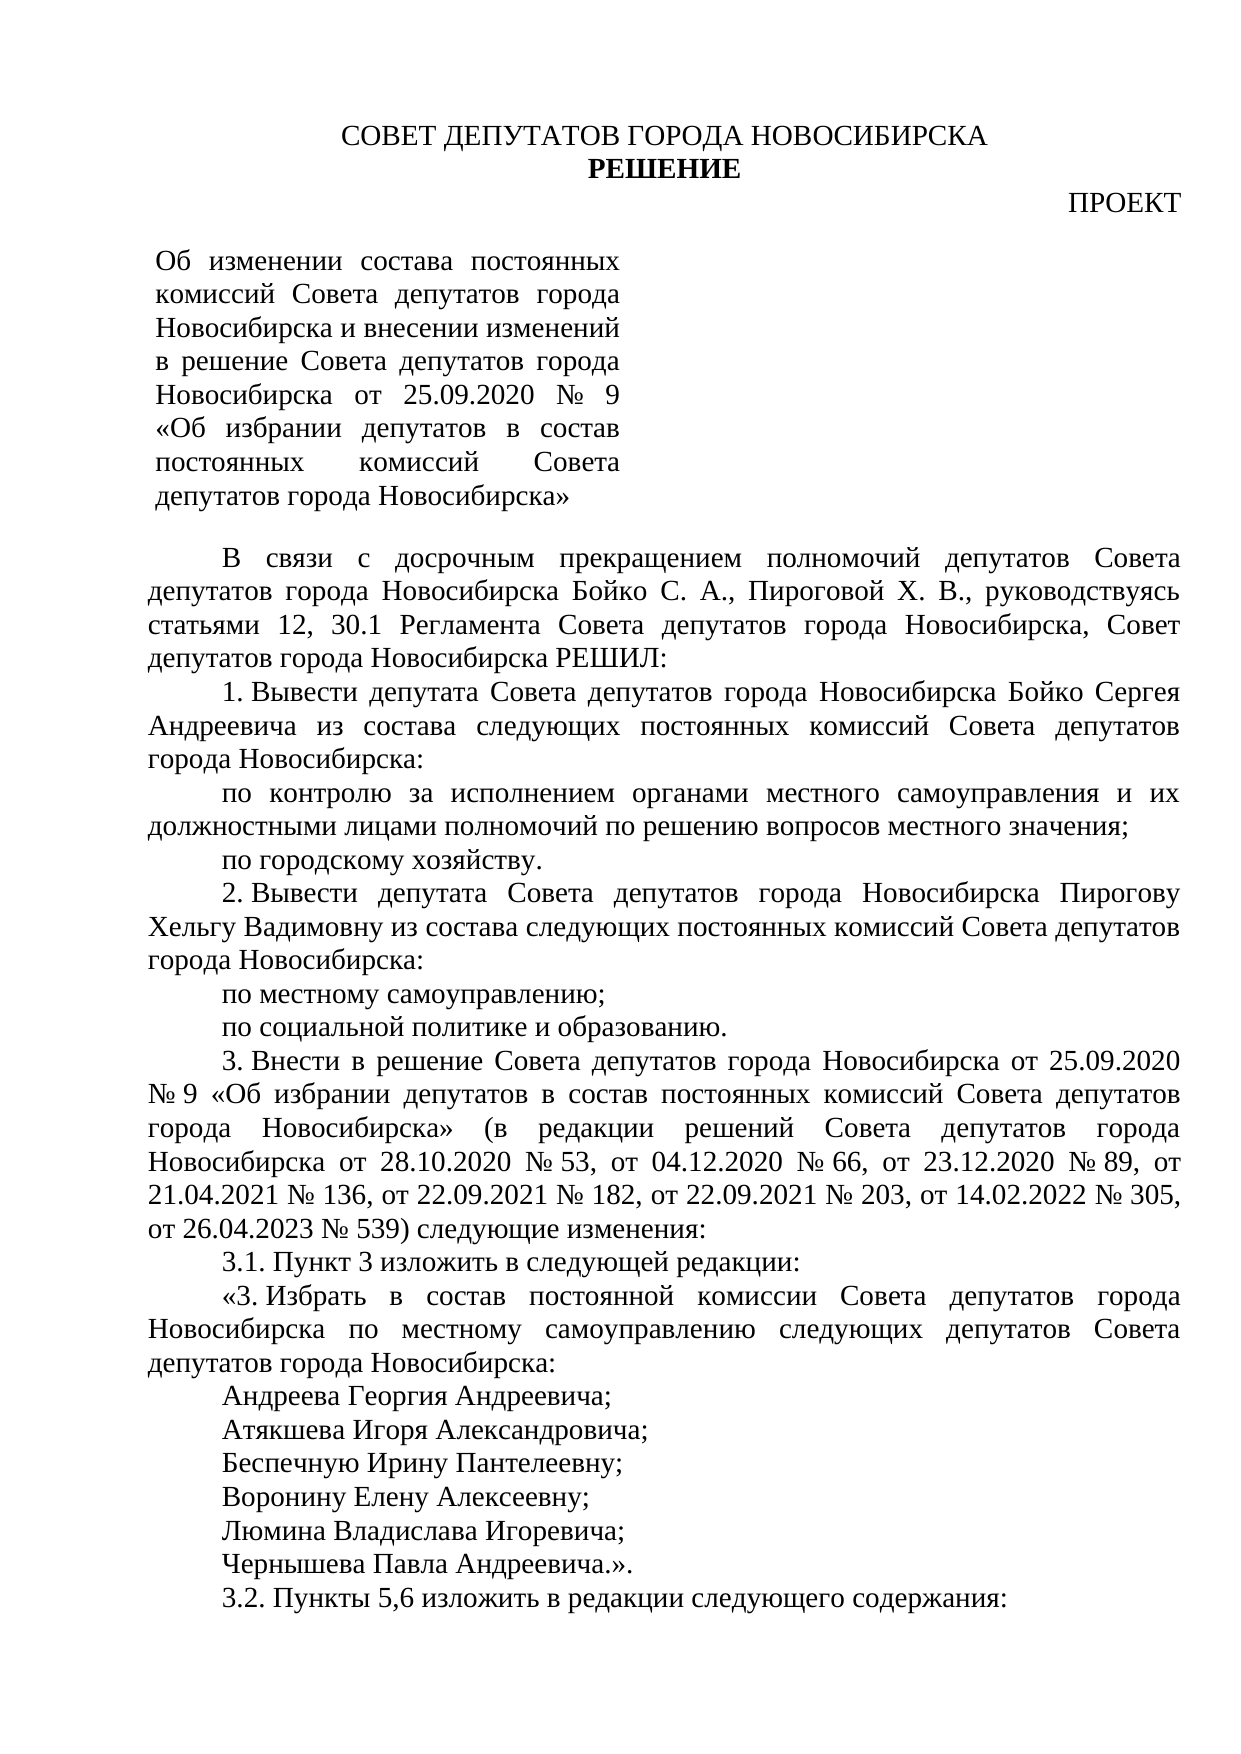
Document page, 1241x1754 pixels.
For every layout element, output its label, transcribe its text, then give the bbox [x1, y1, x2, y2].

text 3. Внести в решение Совета депутатов города Новосибирска от 25.09.2020 № 9 «Об избрании депутатов в состав постоянных комиссий Совета депутатов города Новосибирска» (в редакции решений Совета депутатов города Новосибирска от 28.10.2020 № 53, от 04.12.2020 № 66, от 23.12.2020 № 89, от 21.04.2021 № 136, от 22.09.2021 № 182, от 22.09.2021 № 203, от 14.02.2022 № 305, от 26.04.2023 № 539) следующие изменения: [148, 1043, 1181, 1244]
text по местному самоуправлению; [148, 976, 1181, 1009]
text Чернышева Павла Андреевича.». [148, 1546, 1181, 1580]
text Воронину Елену Алексеевну; [148, 1479, 1181, 1513]
text «3. Избрать в состав постоянной комиссии Совета депутатов города Новосибирска по местному самоуправлению следующих депутатов Совета депутатов города Новосибирска: [148, 1278, 1181, 1378]
text РЕШЕНИЕ [148, 152, 1181, 185]
list 1. Вывести депутата Совета депутатов города Новосибирска Бойко Сергея Андреевича из состава следующих постоянных комиссий Совета депутатов города Новосибирска: [148, 674, 1181, 775]
text ПРОЕКТ [148, 185, 1181, 219]
text Андреева Георгия Андреевича; [148, 1378, 1181, 1412]
text Люмина Владислава Игоревича; [148, 1513, 1181, 1546]
table_header Об изменении состава постоянных комиссий Совета депутатов города Новосибирска и внесении изменений в решение Совета депутатов города Новосибирска от 25.09.2020 № 9 «Об избрании депутатов в состав постоянных комиссий Совета депутатов города Новосибирска» [144, 243, 631, 511]
text Атякшева Игоря Александровича; [148, 1412, 1181, 1446]
text 3.2. Пункты 5,6 изложить в редакции следующего содержания: [148, 1580, 1181, 1613]
text 3.1. Пункт 3 изложить в следующей редакции: [148, 1244, 1181, 1278]
text по социальной политике и образованию. [148, 1009, 1181, 1043]
list по городскому хозяйству. [148, 842, 1181, 875]
text В связи с досрочным прекращением полномочий депутатов Совета депутатов города Новосибирска Бойко С. А., Пироговой Х. В., руководствуясь статьями 12, 30.1 Регламента Совета депутатов города Новосибирска, Совет депутатов города Новосибирска РЕШИЛ: [148, 540, 1181, 674]
list по контролю за исполнением органами местного самоуправления и их должностными лицами полномочий по решению вопросов местного значения; [148, 775, 1181, 842]
text СОВЕТ ДЕПУТАТОВ ГОРОДА НОВОСИБИРСКА [148, 118, 1181, 152]
text Беспечную Ирину Пантелеевну; [148, 1446, 1181, 1479]
list 2. Вывести депутата Совета депутатов города Новосибирска Пирогову Хельгу Вадимовну из состава следующих постоянных комиссий Совета депутатов города Новосибирска: [148, 875, 1181, 976]
